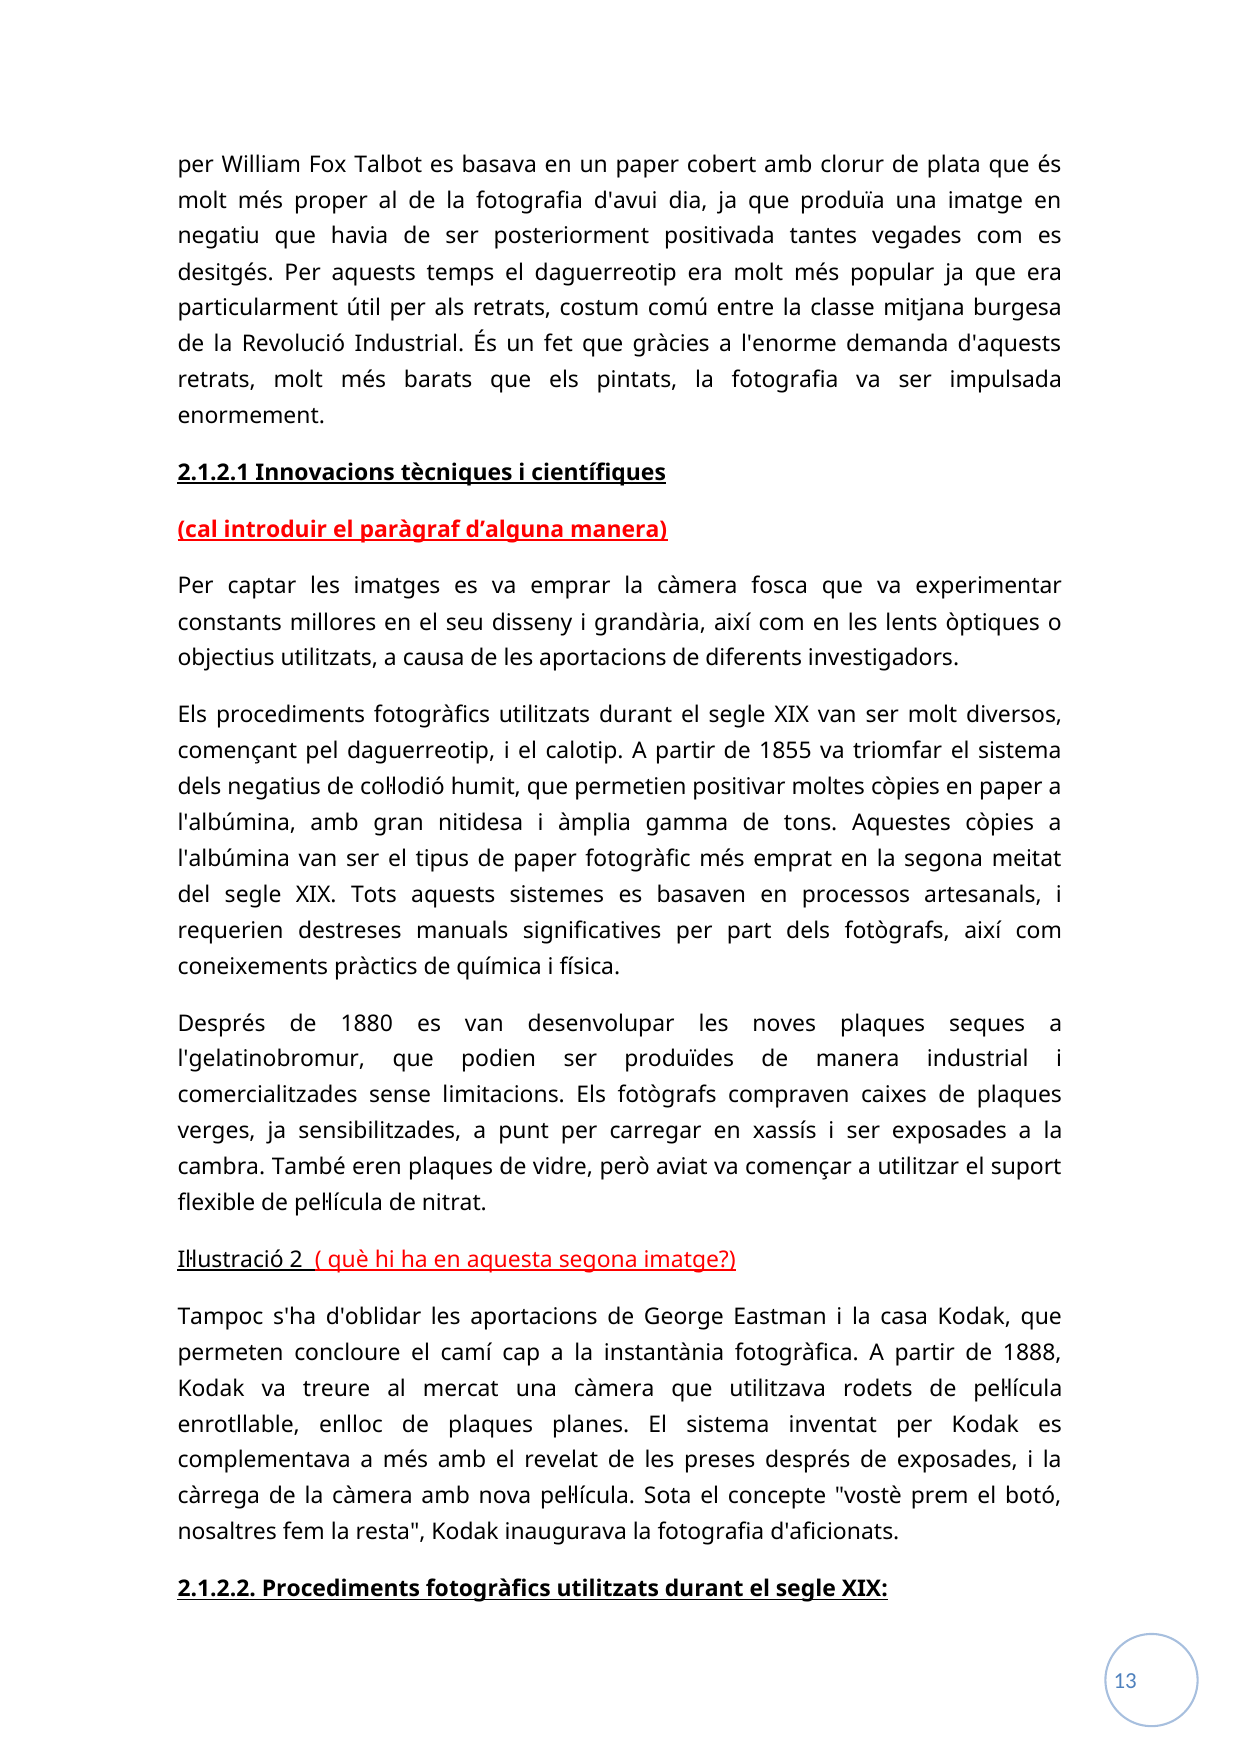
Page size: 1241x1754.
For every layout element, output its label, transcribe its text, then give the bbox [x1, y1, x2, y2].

text Il·lustració 2 ( què hi ha en aquesta segona imatge?) [177, 1243, 1063, 1274]
text 2.1.2.2. Procediments fotogràfics utilitzats durant el segle XIX: [177, 1572, 1063, 1603]
text Després de 1880 es van desenvolupar les noves plaques seques a l'gelatinobromur, que podien ser produïdes de manera industrial i comercialitzades sense limitacions. Els fotògrafs compraven caixes de plaques verges, ja sensibilitzades, a punt per carregar en xassís i ser exposades a la cambra. També eren plaques de vidre, però aviat va començar a utilitzar el suport flexible de pel·lícula de nitrat. [177, 1006, 1063, 1217]
text 2.1.2.1 Innovacions tècniques i científiques [177, 456, 1063, 487]
text Tampoc s'ha d'oblidar les aportacions de George Eastman i la casa Kodak, que permeten concloure el camí cap a la instantània fotogràfica. A partir de 1888, Kodak va treure al mercat una càmera que utilitzava rodets de pel·lícula enrotllable, enlloc de plaques planes. El sistema inventat per Kodak es complementava a més amb el revelat de les preses després de exposades, i la càrrega de la càmera amb nova pel·lícula. Sota el concepte "vostè prem el botó, nosaltres fem la resta", Kodak inaugurava la fotografia d'aficionats. [177, 1300, 1063, 1547]
text Els procediments fotogràfics utilitzats durant el segle XIX van ser molt diversos, començant pel daguerreotip, i el calotip. A partir de 1855 va triomfar el sistema dels negatius de col·lodió humit, que permetien positivar moltes còpies en paper a l'albúmina, amb gran nitidesa i àmplia gamma de tons. Aquestes còpies a l'albúmina van ser el tipus de paper fotogràfic més emprat en la segona meitat del segle XIX. Tots aquests sistemes es basaven en processos artesanals, i requerien destreses manuals significatives per part dels fotògrafs, així com coneixements pràctics de química i física. [177, 698, 1063, 981]
text (cal introduir el paràgraf d’alguna manera) [177, 513, 1063, 544]
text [177, 148, 1063, 430]
text Per captar les imatges es va emprar la càmera fosca que va experimentar constants millores en el seu disseny i grandària, així com en les lents òptiques o objectius utilitzats, a causa de les aportacions de diferents investigadors. [177, 569, 1063, 673]
